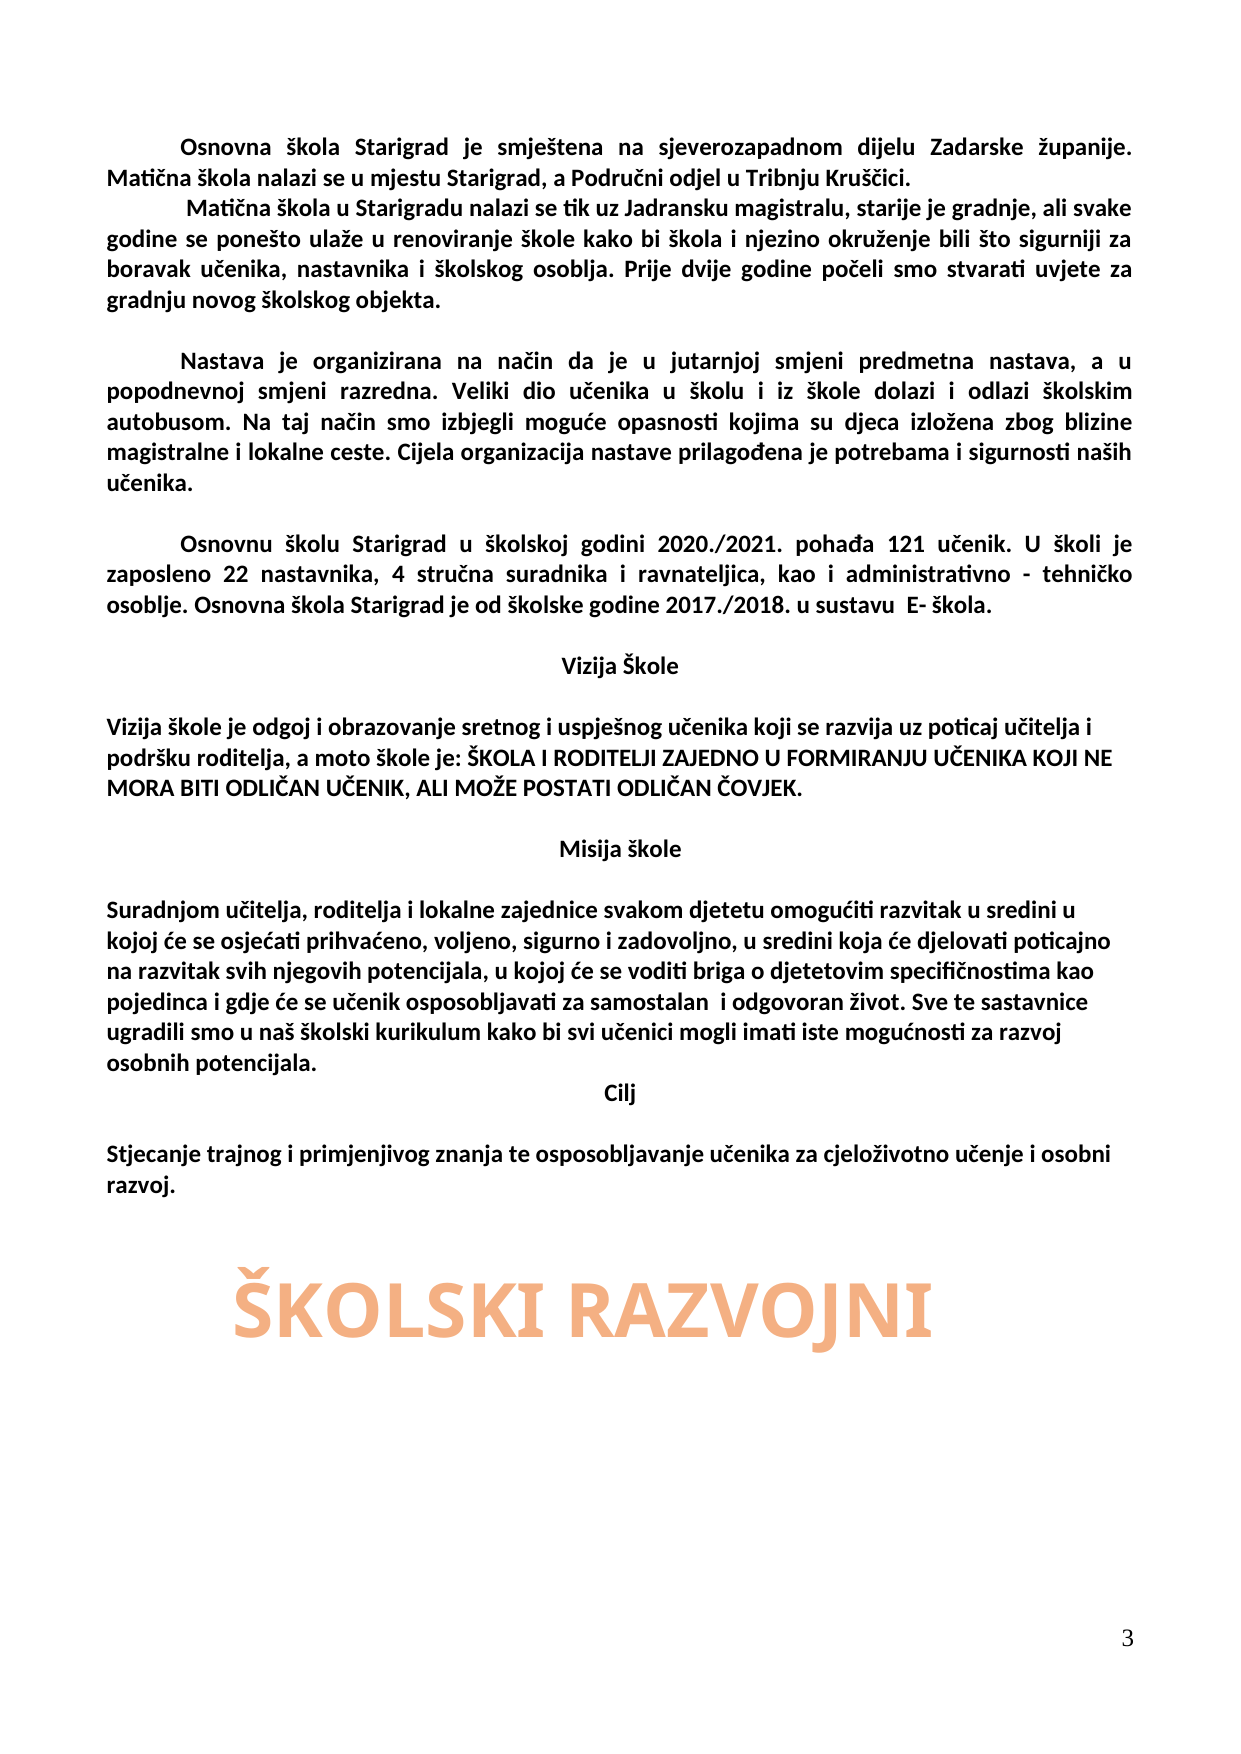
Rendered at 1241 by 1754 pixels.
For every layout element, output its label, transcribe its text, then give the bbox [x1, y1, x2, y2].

text Misija škole [106, 833, 1134, 864]
text Stjecanje trajnog i primjenjivog znanja te osposobljavanje učenika za cjeloživotno učenje i osobni razvoj. [106, 1138, 1134, 1199]
text Osnovnu školu Starigrad u školskoj godini 2020./2021. pohađa 121 učenik. U školi je zaposleno 22 nastavnika, 4 stručna suradnika i ravnateljica, kao i administrativno - tehničko osoblje. Osnovna škola Starigrad je od školske godine 2017./2018. u sustavu E- škola. [106, 528, 1134, 620]
text Nastava je organizirana na način da je u jutarnjoj smjeni predmetna nastava, a u popodnevnoj smjeni razredna. Veliki dio učenika u školu i iz škole dolazi i odlazi školskim autobusom. Na taj način smo izbjegli moguće opasnosti kojima su djeca izložena zbog blizine magistralne i lokalne ceste. Cijela organizacija nastave prilagođena je potrebama i sigurnosti naših učenika. [106, 345, 1134, 498]
text Vizija Škole [106, 650, 1134, 681]
text Vizija škole je odgoj i obrazovanje sretnog i uspješnog učenika koji se razvija uz poticaj učitelja i podršku roditelja, a moto škole je: ŠKOLA I RODITELJI ZAJEDNO U FORMIRANJU UČENIKA KOJI NE MORA BITI ODLIČAN UČENIK, ALI MOŽE POSTATI ODLIČAN ČOVJEK. [106, 711, 1134, 803]
text Matična škola u Starigradu nalazi se tik uz Jadransku magistralu, starije je gradnje, ali svake godine se ponešto ulaže u renoviranje škole kako bi škola i njezino okruženje bili što sigurniji za boravak učenika, nastavnika i školskog osoblja. Prije dvije godine počeli smo stvarati uvjete za gradnju novog školskog objekta. [106, 192, 1134, 314]
text Cilj [106, 1077, 1134, 1108]
text Suradnjom učitelja, roditelja i lokalne zajednice svakom djetetu omogućiti razvitak u sredini u kojoj će se osjećati prihvaćeno, voljeno, sigurno i zadovoljno, u sredini koja će djelovati poticajno na razvitak svih njegovih potencijala, u kojoj će se voditi briga o djetetovim specifičnostima kao pojedinca i gdje će se učenik osposobljavati za samostalan i odgovoran život. Sve te sastavnice ugradili smo u naš školski kurikulum kako bi svi učenici mogli imati iste mogućnosti za razvoj osobnih potencijala. [106, 894, 1134, 1077]
text Osnovna škola Starigrad je smještena na sjeverozapadnom dijelu Zadarske županije. Matična škola nalazi se u mjestu Starigrad, a Područni odjel u Tribnju Kruščici. [106, 131, 1134, 192]
